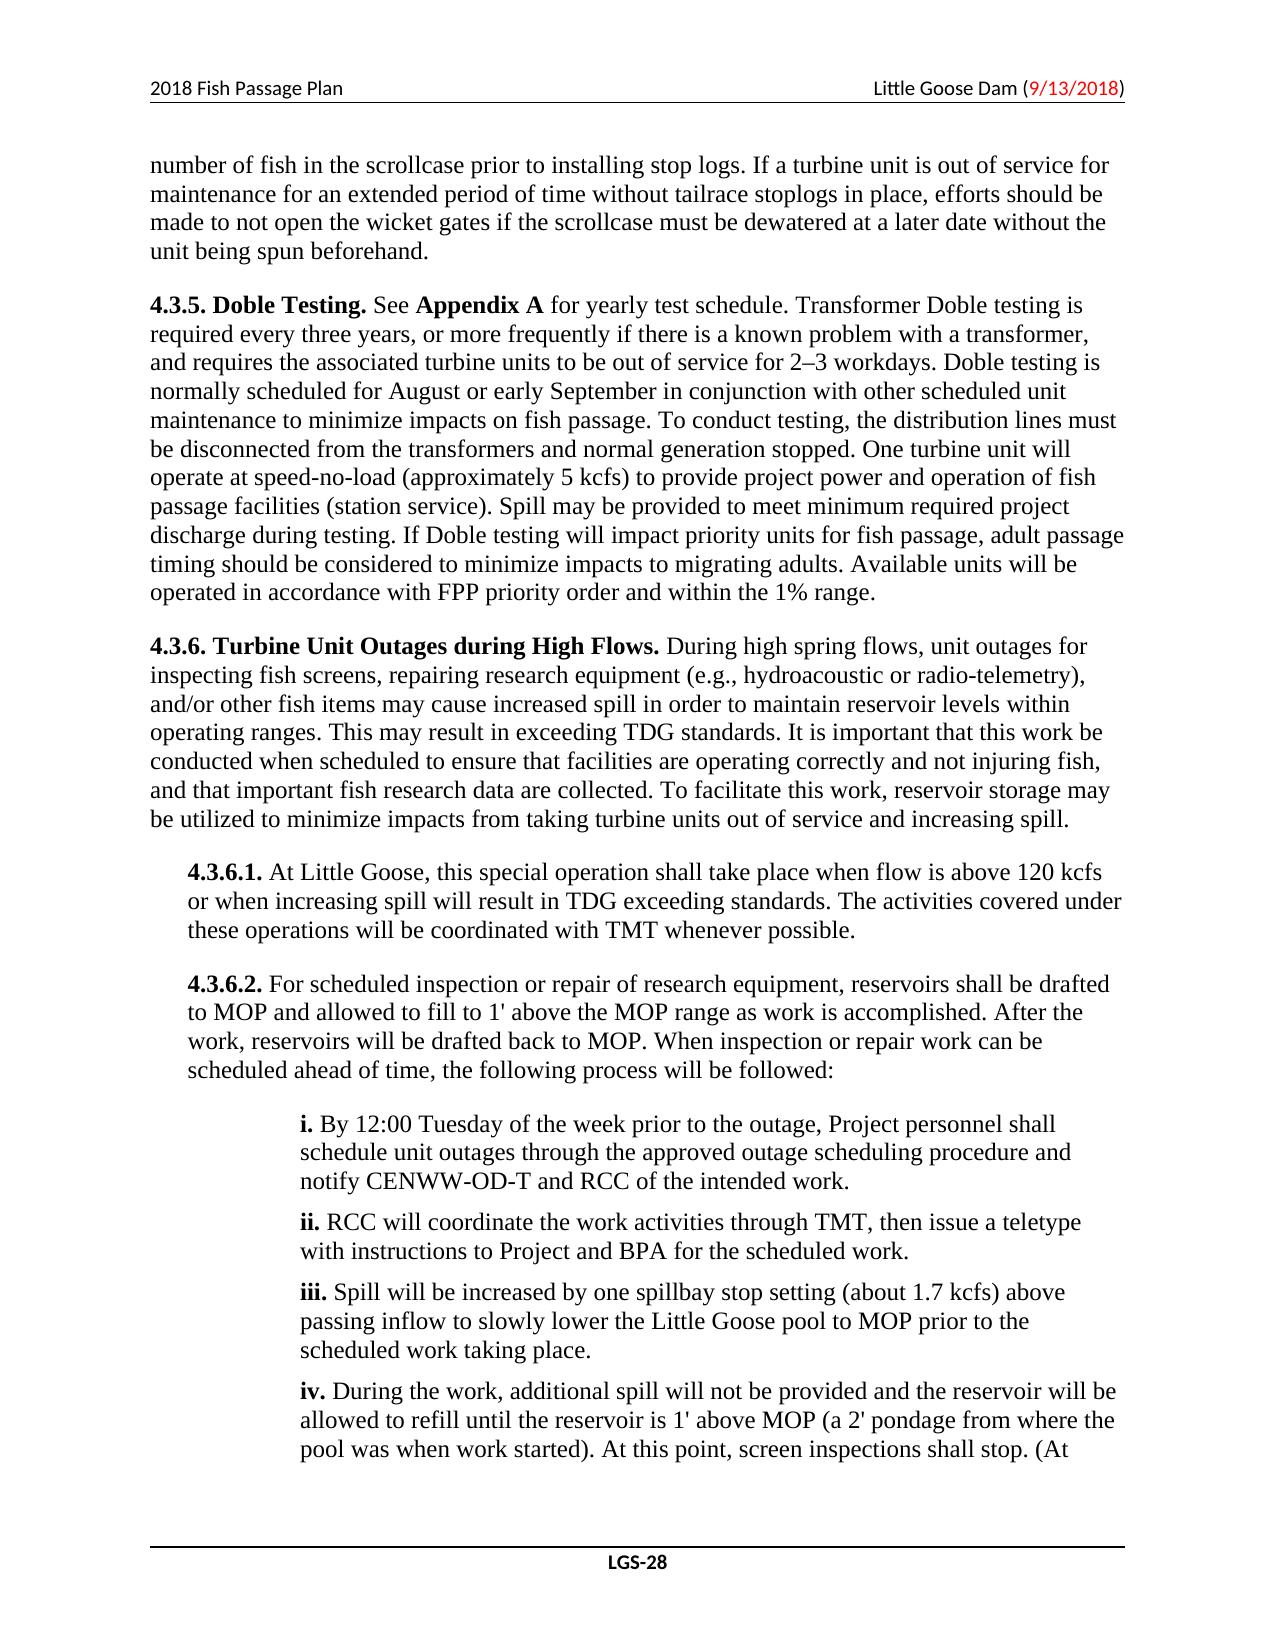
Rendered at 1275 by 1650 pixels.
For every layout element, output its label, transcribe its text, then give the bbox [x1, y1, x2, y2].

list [150, 150, 1125, 265]
list For scheduled inspection or repair of research equipment, reservoirs shall be drafted to MOP and allowed to fill to 1' above the MOP range as work is accomplished. After the work, reservoirs will be drafted back to MOP. When inspection or repair work can be scheduled ahead of time, the following process will be followed: [187, 969, 1125, 1084]
list At Little Goose, this special operation shall take place when flow is above 120 kcfs or when increasing spill will result in TDG exceeding standards. The activities covered under these operations will be coordinated with TMT whenever possible. [187, 857, 1125, 944]
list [300, 1376, 1125, 1462]
text Turbine Unit Outages during High Flows. During high spring flows, unit outages for inspecting fish screens, repairing research equipment (e.g., hydroacoustic or radio-telemetry), and/or other fish items may cause increased spill in order to maintain reservoir levels within operating ranges. This may result in exceeding TDG standards. It is important that this work be conducted when scheduled to ensure that facilities are operating correctly and not injuring fish, and that important fish research data are collected. To facilitate this work, reservoir storage may be utilized to minimize impacts from taking turbine units out of service and increasing spill. [150, 631, 1125, 832]
text Doble Testing. See Appendix A for yearly test schedule. Transformer Doble testing is required every three years, or more frequently if there is a known problem with a transformer, and requires the associated turbine units to be out of service for 2–3 workdays. Doble testing is normally scheduled for August or early September in conjunction with other scheduled unit maintenance to minimize impacts on fish passage. To conduct testing, the distribution lines must be disconnected from the transformers and normal generation stopped. One turbine unit will operate at speed-no-load (approximately 5 kcfs) to provide project power and operation of fish passage facilities (station service). Spill may be provided to meet minimum required project discharge during testing. If Doble testing will impact priority units for fish passage, adult passage timing should be considered to minimize impacts to migrating adults. Available units will be operated in accordance with FPP priority order and within the 1% range. [150, 290, 1125, 606]
list RCC will coordinate the work activities through TMT, then issue a teletype with instructions to Project and BPA for the scheduled work. [300, 1207, 1125, 1265]
list By 12:00 Tuesday of the week prior to the outage, Project personnel shall schedule unit outages through the approved outage scheduling procedure and notify CENWW-OD-T and RCC of the intended work. [300, 1109, 1125, 1195]
list Spill will be increased by one spillbay stop setting (about 1.7 kcfs) above passing inflow to slowly lower the Little Goose pool to MOP prior to the scheduled work taking place. [300, 1277, 1125, 1364]
